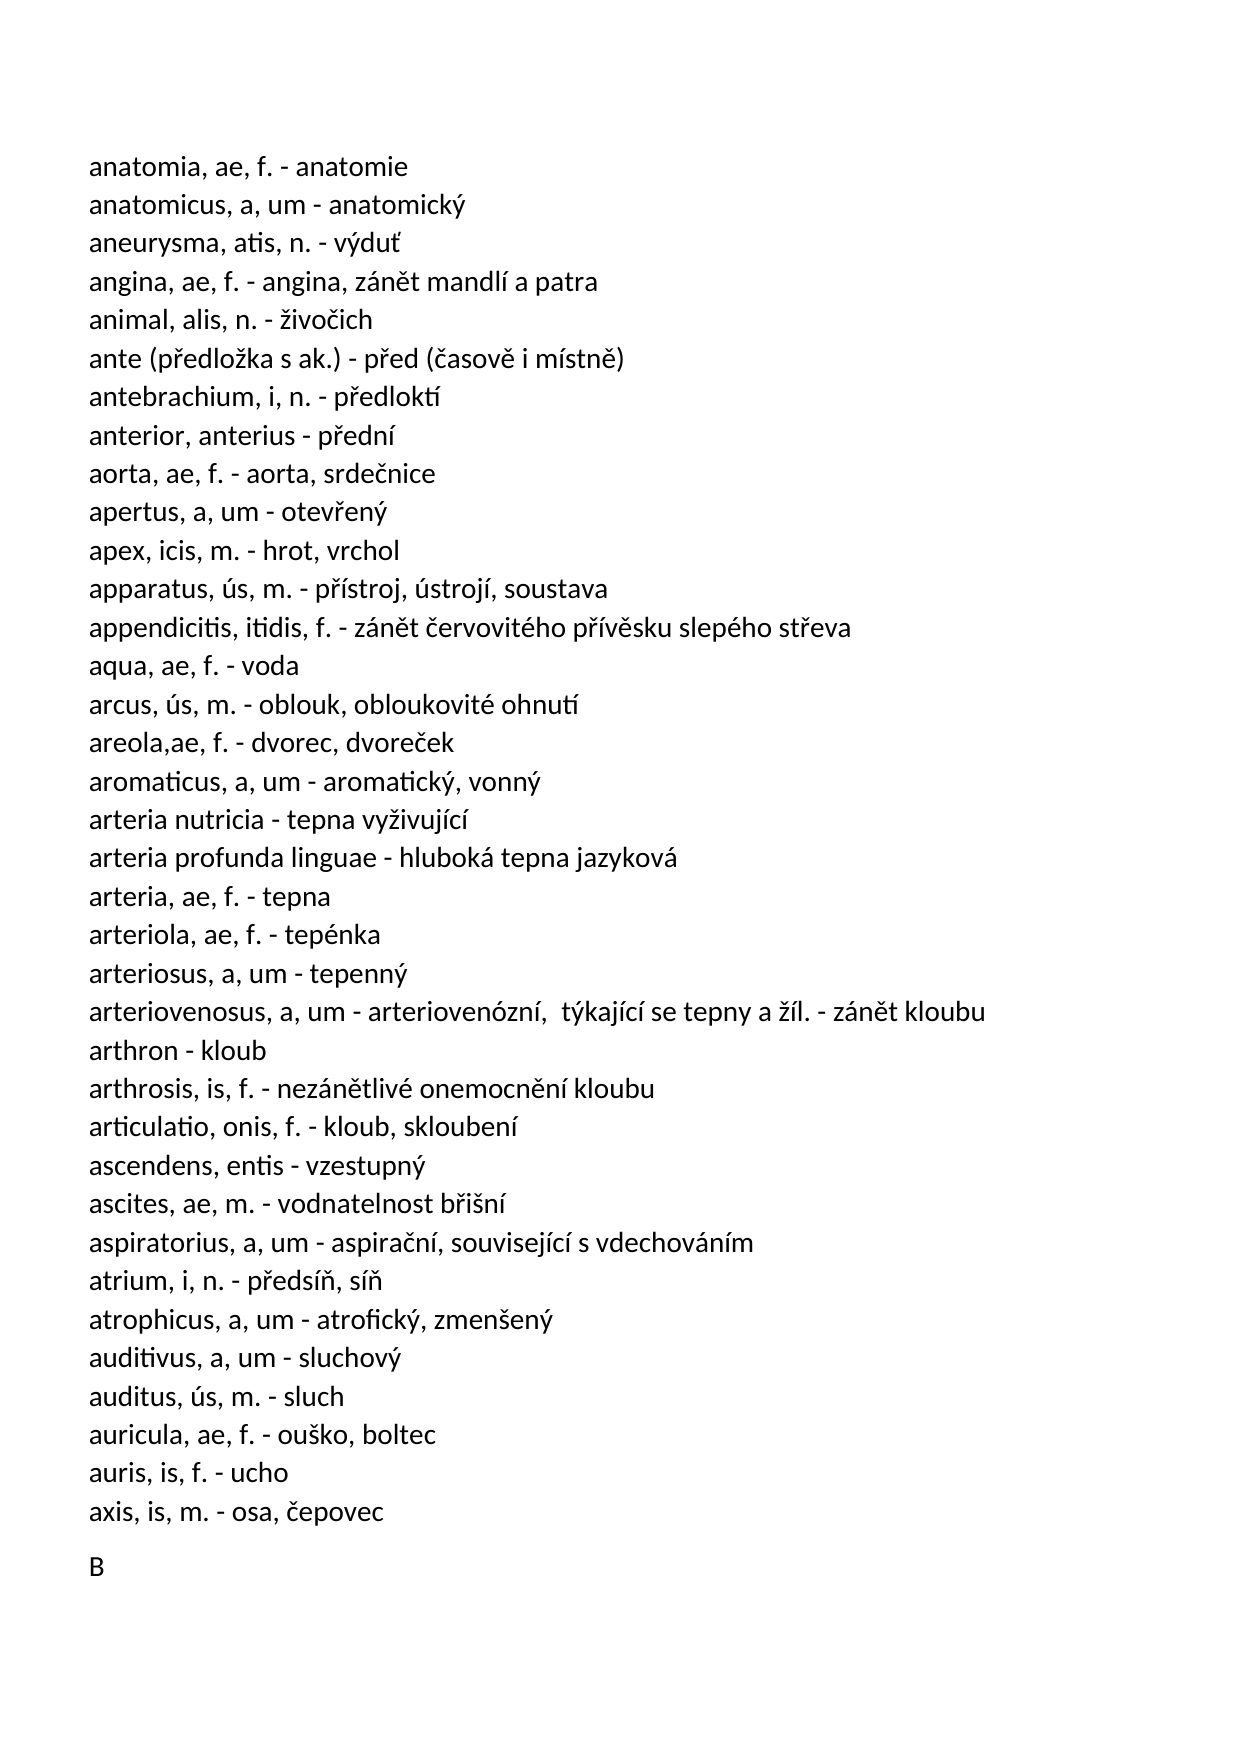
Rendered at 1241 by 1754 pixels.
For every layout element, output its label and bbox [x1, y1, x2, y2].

table_header [89, 148, 1240, 1584]
